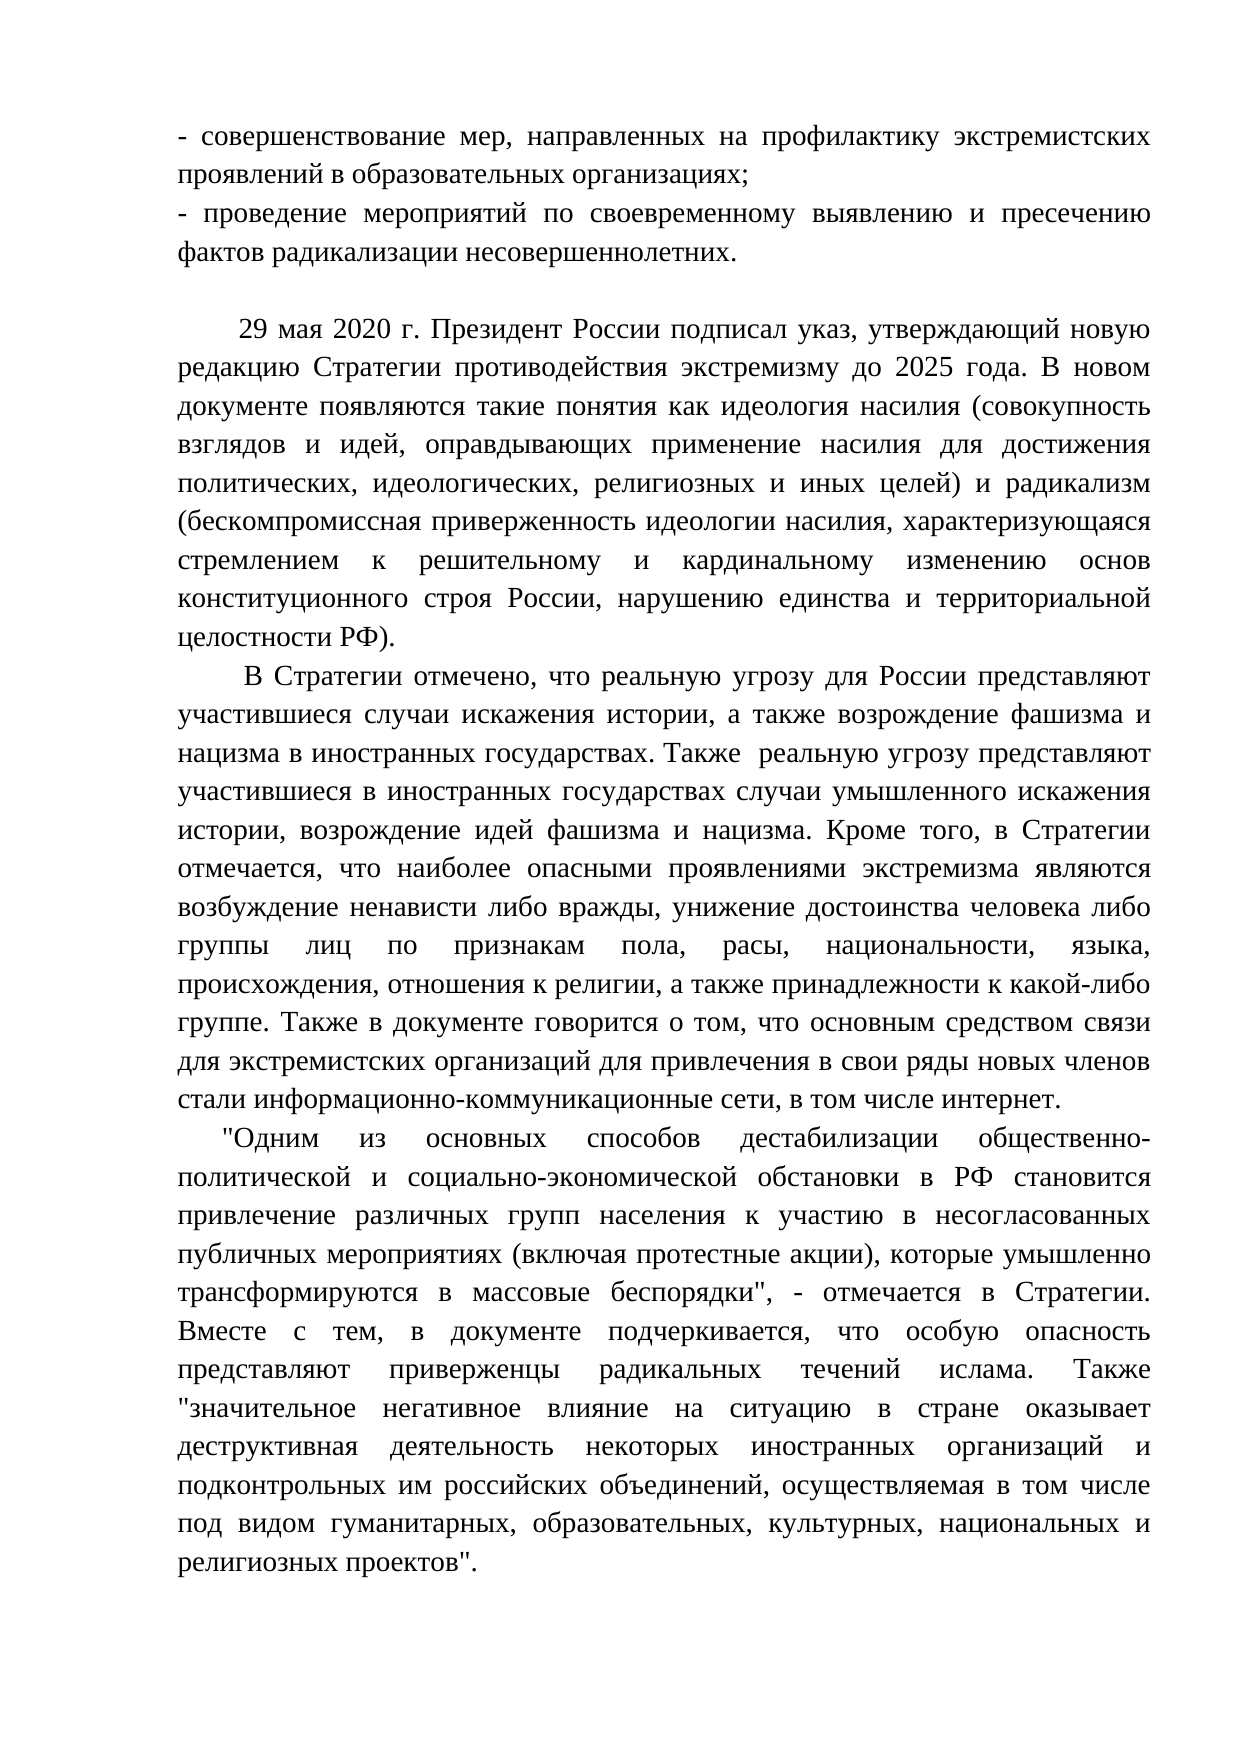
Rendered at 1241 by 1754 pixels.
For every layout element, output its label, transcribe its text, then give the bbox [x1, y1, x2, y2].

text "Одним из основных способов дестабилизации общественно-политической и социально-экономической обстановки в РФ становится привлечение различных групп населения к участию в несогласованных публичных мероприятиях (включая протестные акции), которые умышленно трансформируются в массовые беспорядки", - отмечается в Стратегии. Вместе с тем, в документе подчеркивается, что особую опасность представляют приверженцы радикальных течений ислама. Также "значительное негативное влияние на ситуацию в стране оказывает деструктивная деятельность некоторых иностранных организаций и подконтрольных им российских объединений, осуществляемая в том числе под видом гуманитарных, образовательных, культурных, национальных и религиозных проектов". [177, 1120, 1152, 1578]
text В Стратегии отмечено, что реальную угрозу для России представляют участившиеся случаи искажения истории, а также возрождение фашизма и нацизма в иностранных государствах. Также реальную угрозу представляют участившиеся в иностранных государствах случаи умышленного искажения истории, возрождение идей фашизма и нацизма. Кроме того, в Стратегии отмечается, что наиболее опасными проявлениями экстремизма являются возбуждение ненависти либо вражды, унижение достоинства человека либо группы лиц по признакам пола, расы, национальности, языка, происхождения, отношения к религии, а также принадлежности к какой-либо группе. Также в документе говорится о том, что основным средством связи для экстремистских организаций для привлечения в свои ряды новых членов стали информационно-коммуникационные сети, в том числе интернет. [177, 658, 1152, 1115]
text - проведение мероприятий по своевременному выявлению и пресечению фактов радикализации несовершеннолетних. [177, 195, 1152, 267]
text 29 мая 2020 г. Президент России подписал указ, утверждающий новую редакцию Стратегии противодействия экстремизму до 2025 года. В новом документе появляются такие понятия как идеология насилия (совокупность взглядов и идей, оправдывающих применение насилия для достижения политических, идеологических, религиозных и иных целей) и радикализм (бескомпромиссная приверженность идеологии насилия, характеризующаяся стремлением к решительному и кардинальному изменению основ конституционного строя России, нарушению единства и территориальной целостности РФ). [177, 311, 1152, 653]
text - совершенствование мер, направленных на профилактику экстремистских проявлений в образовательных организациях; [177, 118, 1152, 190]
